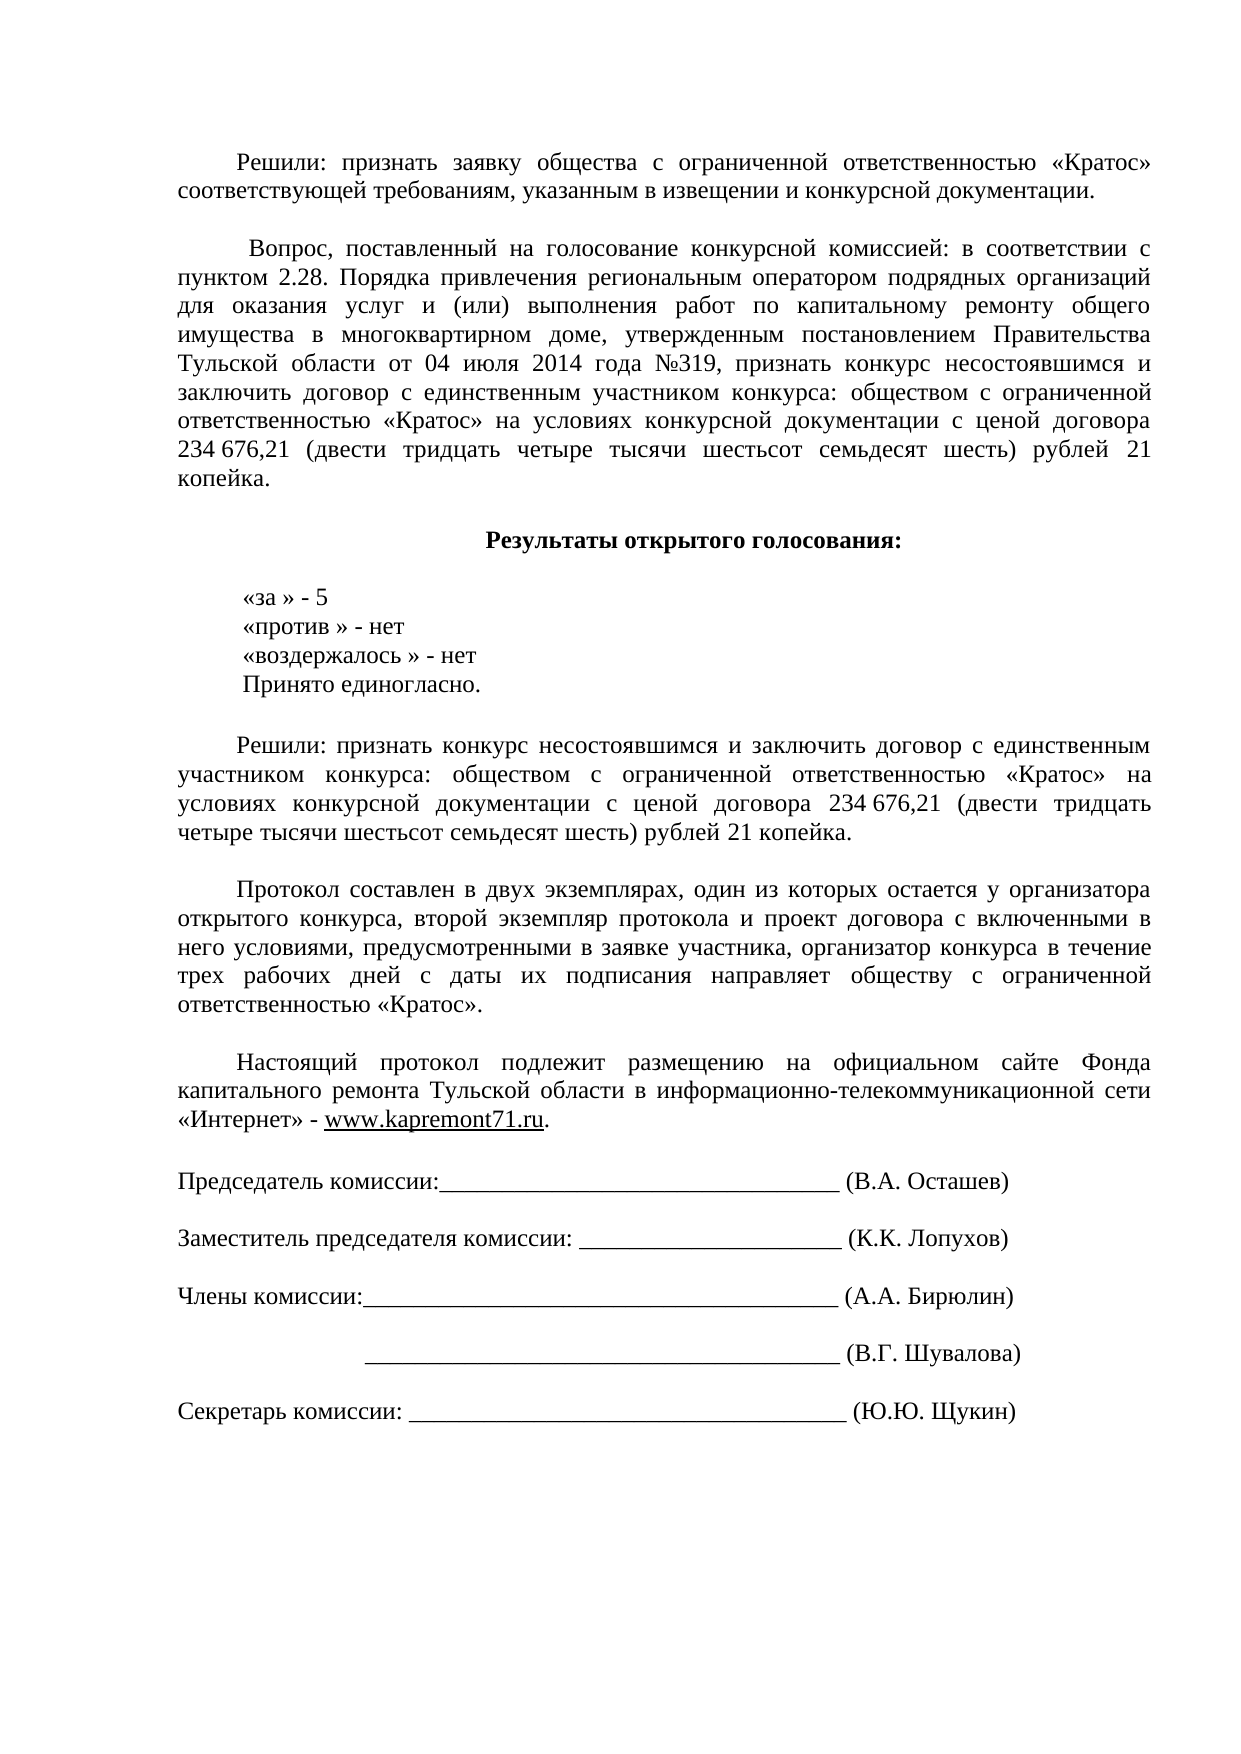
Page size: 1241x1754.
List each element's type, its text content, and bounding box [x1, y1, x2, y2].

text Настоящий протокол подлежит размещению на официальном сайте Фонда капитального ремонта Тульской области в информационно-телекоммуникационной сети «Интернет» - www.kapremont71.ru. [177, 1047, 1152, 1133]
list Результаты открытого голосования: [236, 525, 1152, 554]
text Вопрос, поставленный на голосование конкурсной комиссией: в соответствии с пунктом 2.28. Порядка привлечения региональным оператором подрядных организаций для оказания услуг и (или) выполнения работ по капитальному ремонту общего имущества в многоквартирном доме, утвержденным постановлением Правительства Тульской области от 04 июля 2014 года №319, признать конкурс несостоявшимся и заключить договор с единственным участником конкурса: обществом с ограниченной ответственностью «Кратос» на условиях конкурсной документации с ценой договора 234 676,21 (двести тридцать четыре тысячи шестьсот семьдесят шесть) рублей 21 копейка. [177, 233, 1152, 492]
text Решили: признать заявку общества с ограниченной ответственностью «Кратос» соответствующей требованиям, указанным в извещении и конкурсной документации. [177, 147, 1152, 204]
text ______________________________________ (В.Г. Шувалова) [177, 1338, 1152, 1367]
text Решили: признать конкурс несостоявшимся и заключить договор с единственным участником конкурса: обществом с ограниченной ответственностью «Кратос» на условиях конкурсной документации с ценой договора 234 676,21 (двести тридцать четыре тысячи шестьсот семьдесят шесть) рублей 21 копейка. [177, 730, 1152, 845]
text Протокол составлен в двух экземплярах, один из которых остается у организатора открытого конкурса, второй экземпляр протокола и проект договора с включенными в него условиями, предусмотренными в заявке участника, организатор конкурса в течение трех рабочих дней с даты их подписания направляет обществу с ограниченной ответственностью «Кратос». [177, 874, 1152, 1018]
text «против » - нет [236, 611, 1152, 640]
text Председатель комиссии:________________________________ (В.А. Осташев) [177, 1166, 1152, 1195]
text «воздержалось » - нет [236, 640, 1152, 669]
text «за » - 5 [236, 582, 1152, 611]
text Члены комиссии:______________________________________ (А.А. Бирюлин) [177, 1281, 1152, 1310]
text Заместитель председателя комиссии: _____________________ (К.К. Лопухов) [177, 1223, 1152, 1252]
text Принято единогласно. [236, 669, 1152, 697]
text Секретарь комиссии: ___________________________________ (Ю.Ю. Щукин) [177, 1396, 1152, 1425]
